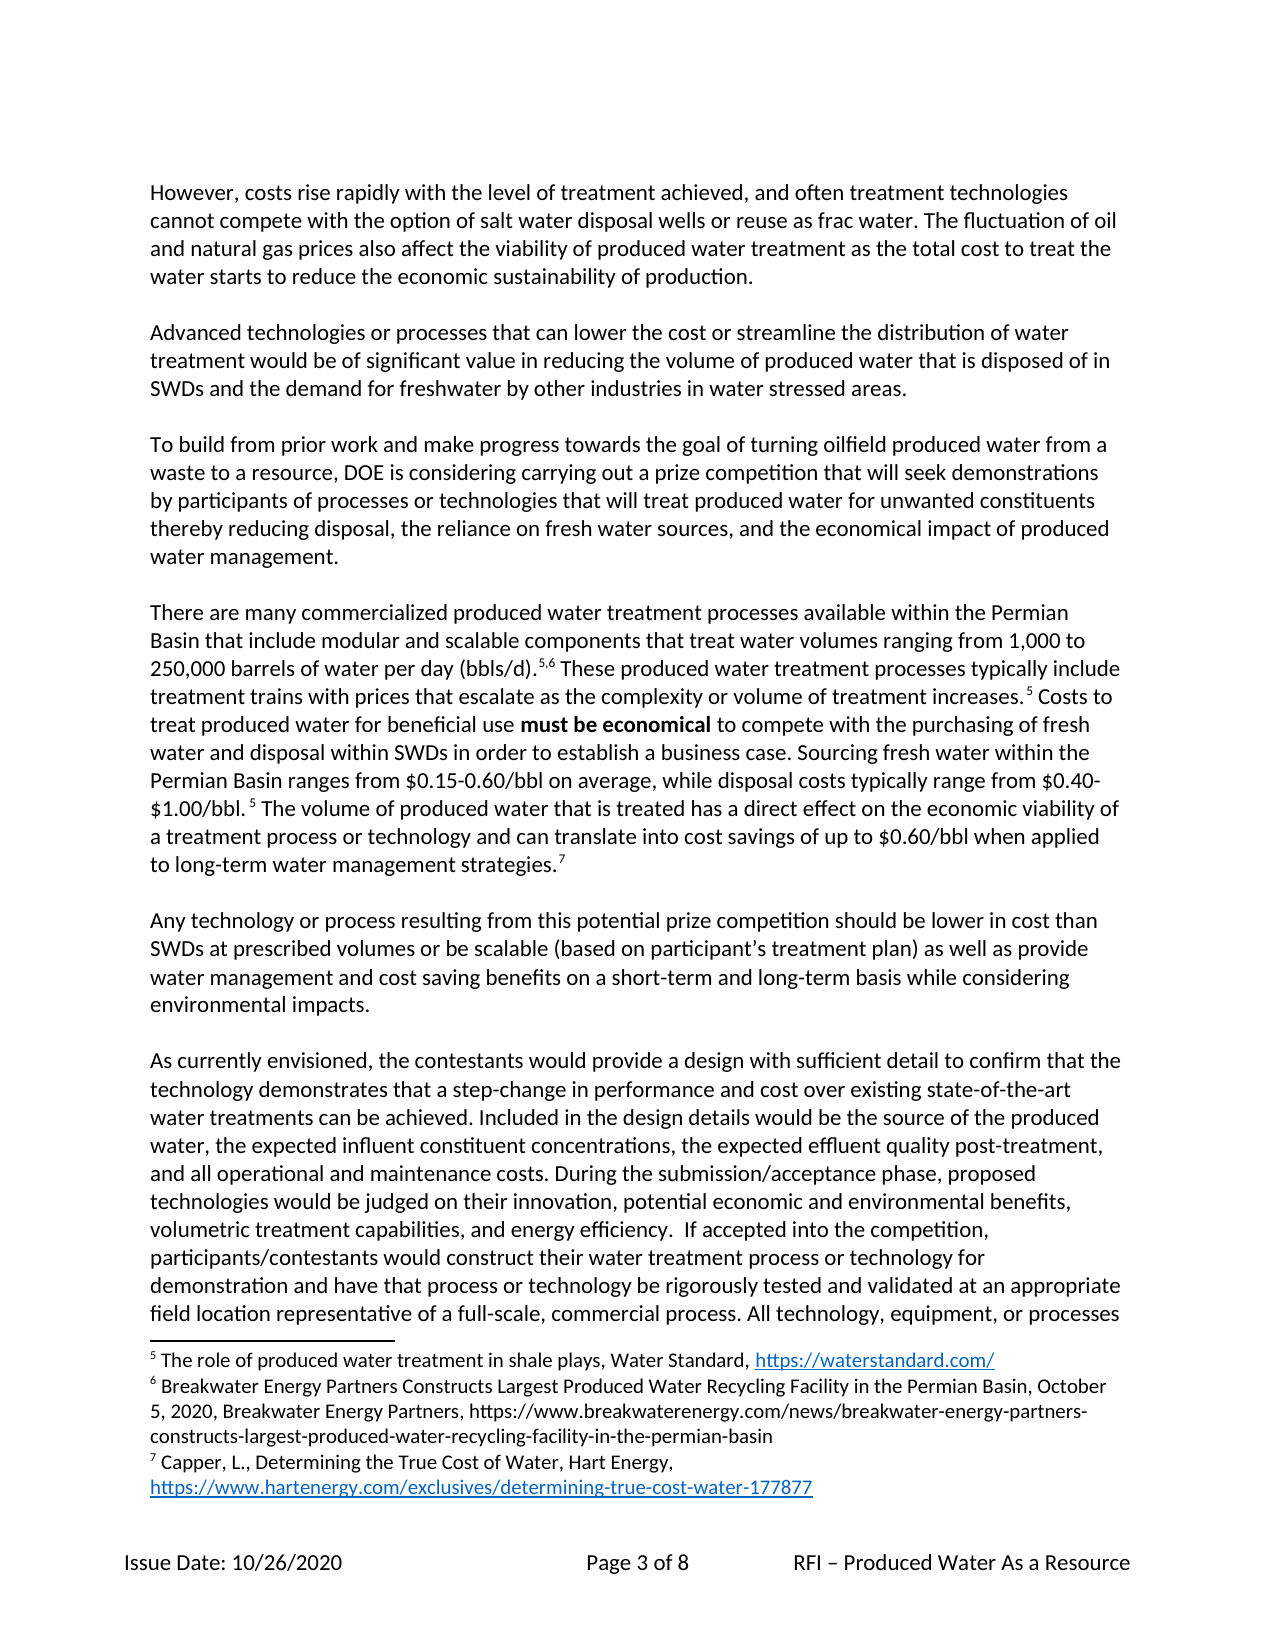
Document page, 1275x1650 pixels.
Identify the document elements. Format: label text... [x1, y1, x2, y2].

text However, costs rise rapidly with the level of treatment achieved, and often treatment technologies cannot compete with the option of salt water disposal wells or reuse as frac water. The fluctuation of oil and natural gas prices also affect the viability of produced water treatment as the total cost to treat the water starts to reduce the economic sustainability of production. [150, 178, 1125, 290]
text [150, 1047, 1125, 1327]
text Advanced technologies or processes that can lower the cost or streamline the distribution of water treatment would be of significant value in reducing the volume of produced water that is disposed of in SWDs and the demand for freshwater by other industries in water stressed areas. [150, 318, 1125, 402]
text There are many commercialized produced water treatment processes available within the Permian Basin that include modular and scalable components that treat water volumes ranging from 1,000 to 250,000 barrels of water per day (bbls/d)., These produced water treatment processes typically include treatment trains with prices that escalate as the complexity or volume of treatment increases.5 Costs to treat produced water for beneficial use must be economical to compete with the purchasing of fresh water and disposal within SWDs in order to establish a business case. Sourcing fresh water within the Permian Basin ranges from $0.15-0.60/bbl on average, while disposal costs typically range from $0.40-$1.00/bbl. 5 The volume of produced water that is treated has a direct effect on the economic viability of a treatment process or technology and can translate into cost savings of up to $0.60/bbl when applied to long-term water management strategies. [150, 598, 1125, 878]
text To build from prior work and make progress towards the goal of turning oilfield produced water from a waste to a resource, DOE is considering carrying out a prize competition that will seek demonstrations by participants of processes or technologies that will treat produced water for unwanted constituents thereby reducing disposal, the reliance on fresh water sources, and the economical impact of produced water management. [150, 430, 1125, 570]
text Any technology or process resulting from this potential prize competition should be lower in cost than SWDs at prescribed volumes or be scalable (based on participant’s treatment plan) as well as provide water management and cost saving benefits on a short-term and long-term basis while considering environmental impacts. [150, 907, 1125, 1019]
